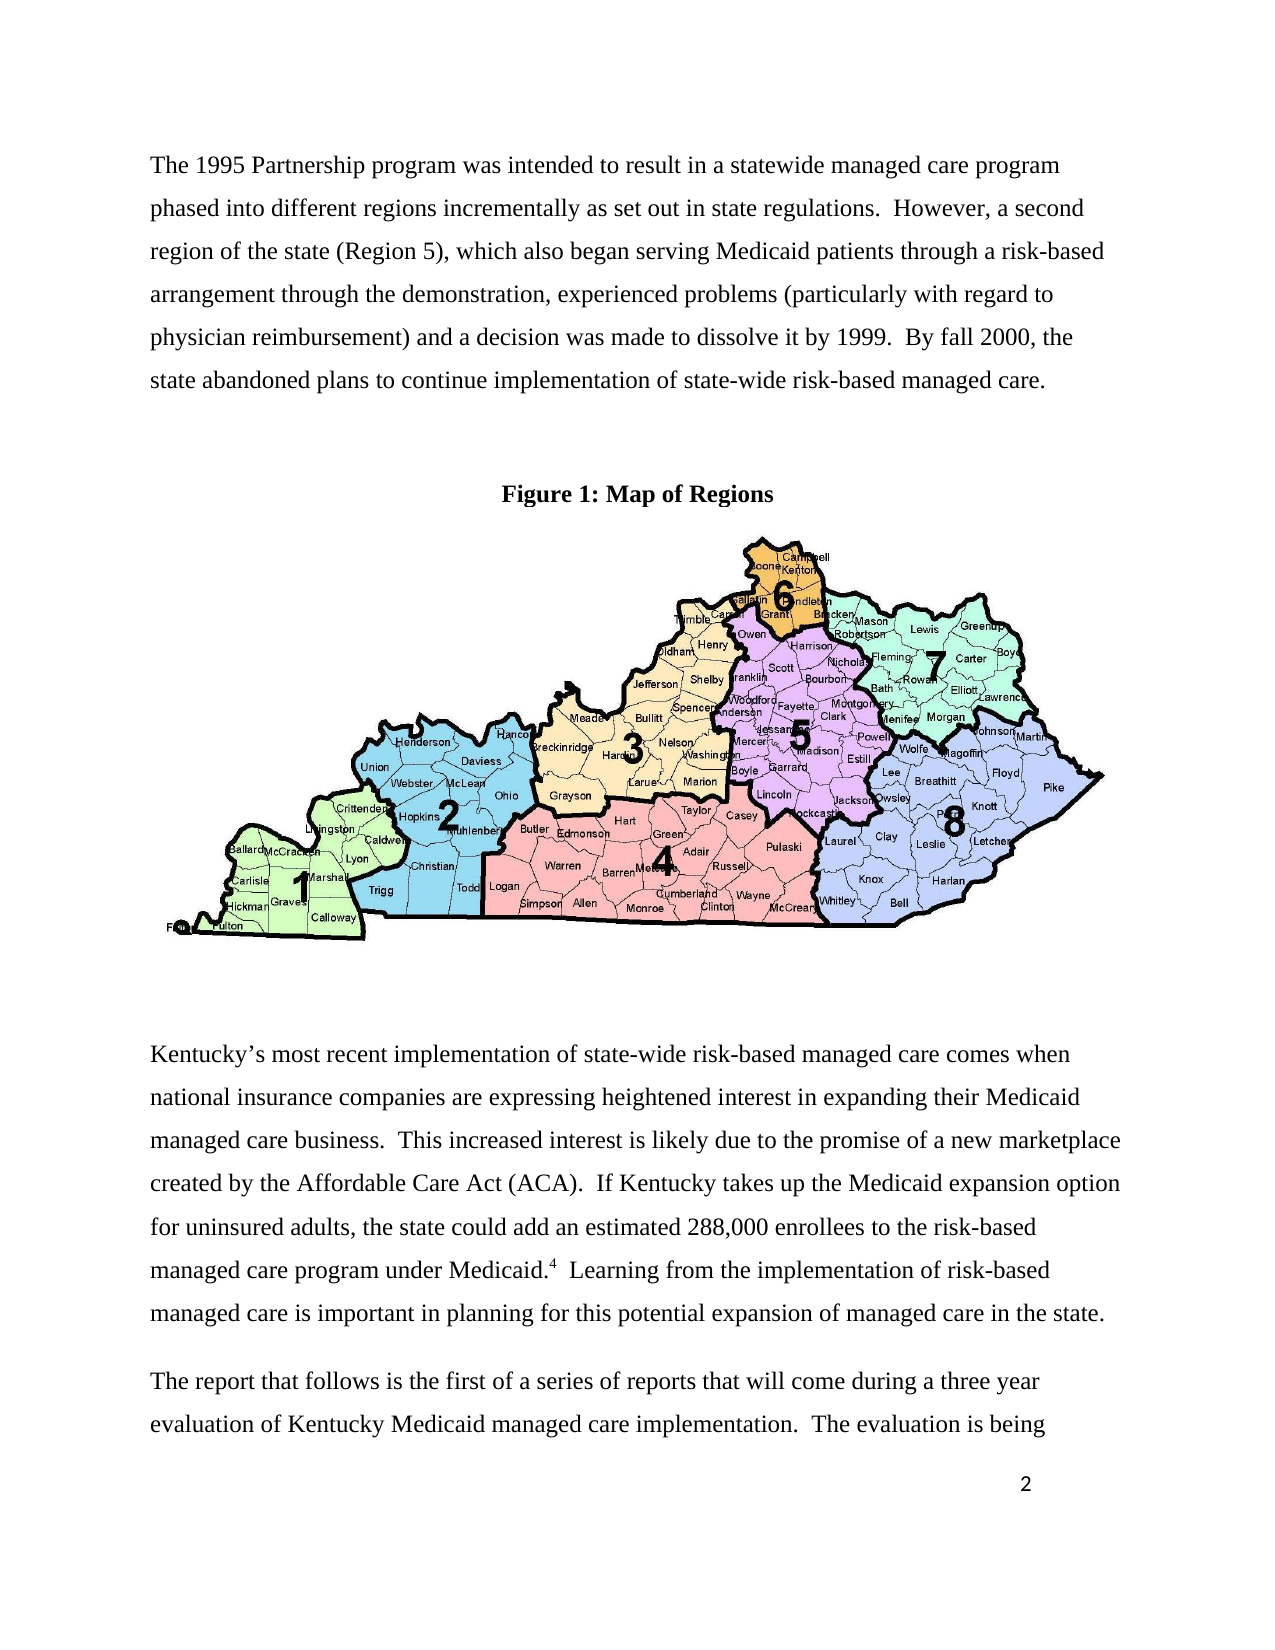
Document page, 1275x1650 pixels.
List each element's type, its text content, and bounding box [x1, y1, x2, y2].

text Figure 1: Map of Regions [150, 479, 1125, 507]
text Kentucky’s most recent implementation of state-wide risk-based managed care comes when national insurance companies are expressing heightened interest in expanding their Medicaid managed care business. This increased interest is likely due to the promise of a new marketplace created by the Affordable Care Act (ACA). If Kentucky takes up the Medicaid expansion option for uninsured adults, the state could add an estimated 288,000 enrollees to the risk-based managed care program under Medicaid. Learning from the implementation of risk-based managed care is important in planning for this potential expansion of managed care in the state. [150, 996, 1125, 1327]
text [150, 1366, 1125, 1438]
picture [150, 507, 1125, 976]
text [150, 150, 1125, 394]
